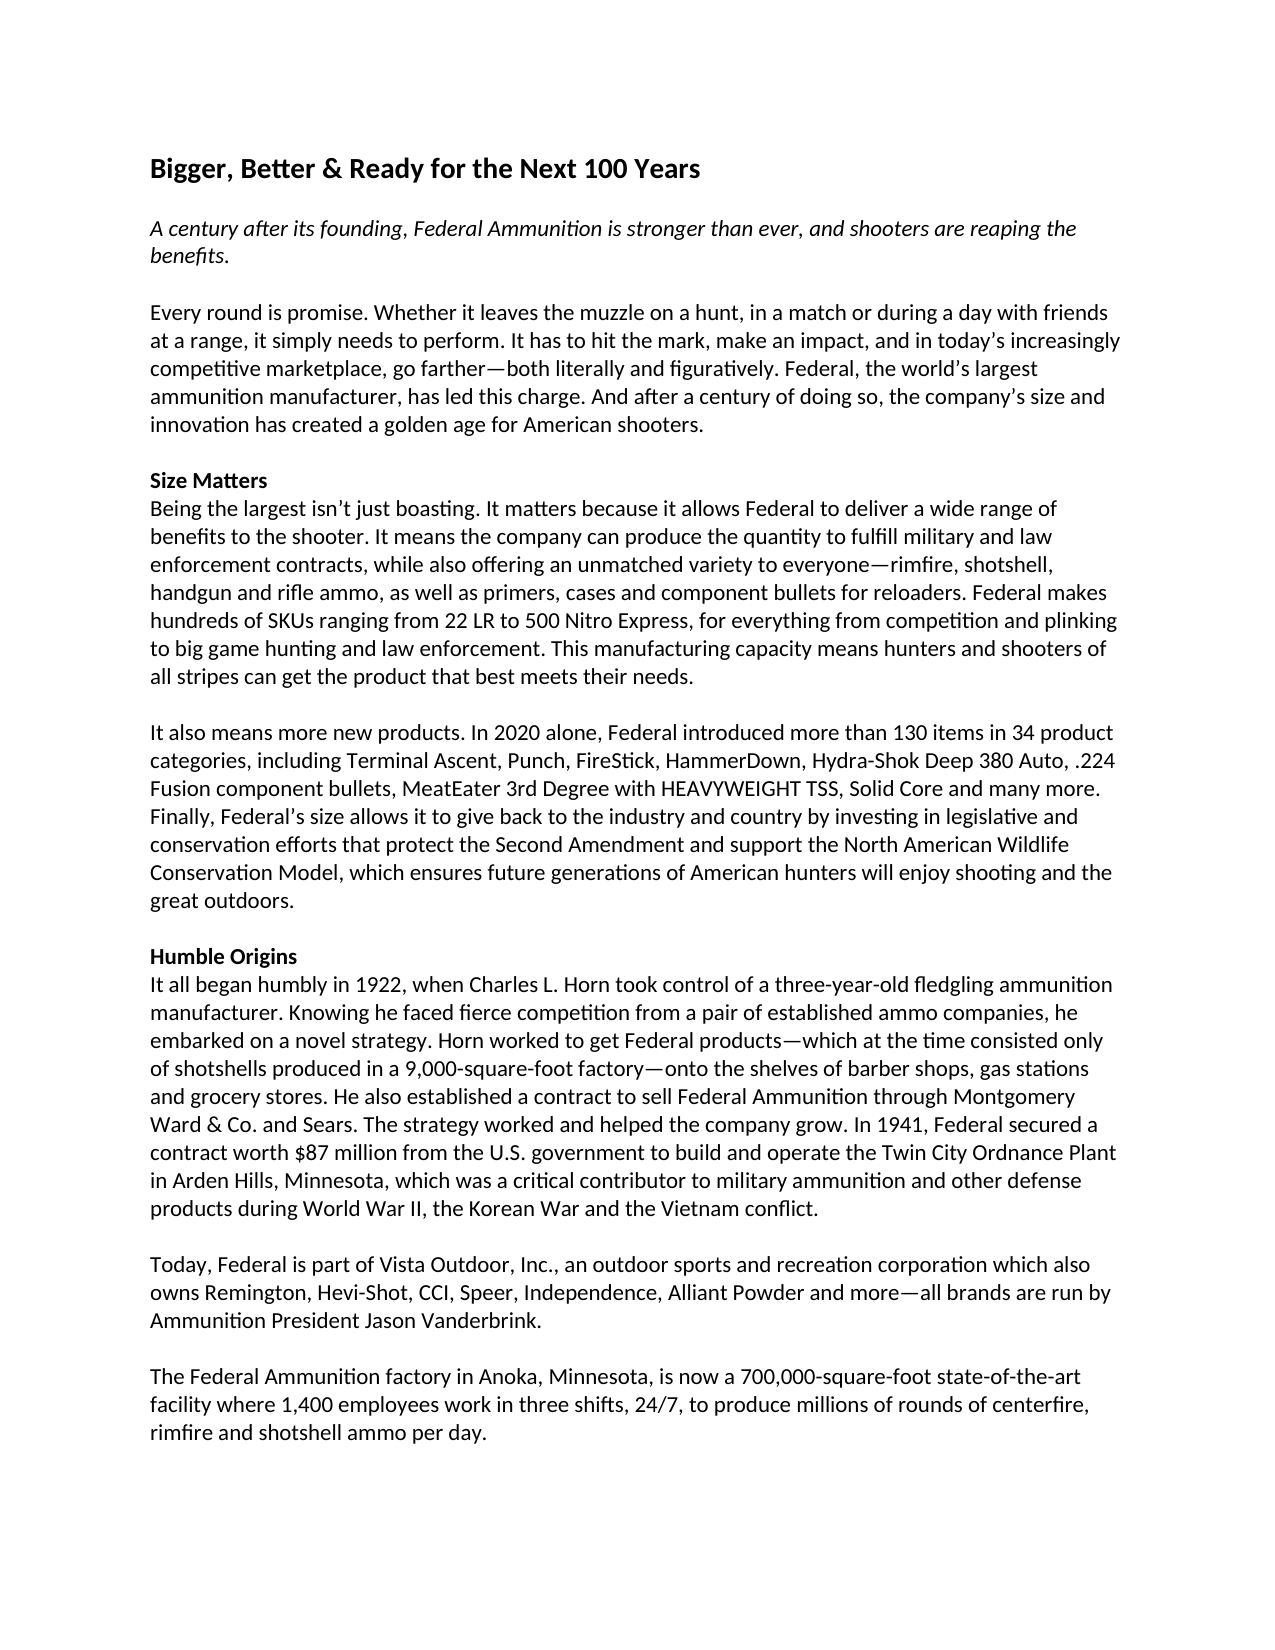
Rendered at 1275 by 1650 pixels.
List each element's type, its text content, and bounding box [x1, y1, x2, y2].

text Finally, Federal’s size allows it to give back to the industry and country by investing in legislative and conservation efforts that protect the Second Amendment and support the North American Wildlife Conservation Model, which ensures future generations of American hunters will enjoy shooting and the great outdoors. [150, 802, 1125, 914]
text It also means more new products. In 2020 alone, Federal introduced more than 130 items in 34 product categories, including Terminal Ascent, Punch, FireStick, HammerDown, Hydra-Shok Deep 380 Auto, .224 Fusion component bullets, MeatEater 3rd Degree with HEAVYWEIGHT TSS, Solid Core and many more. [150, 718, 1125, 802]
text Size Matters [150, 466, 1125, 494]
text The Federal Ammunition factory in Anoka, Minnesota, is now a 700,000-square-foot state-of-the-art facility where 1,400 employees work in three shifts, 24/7, to produce millions of rounds of centerfire, rimfire and shotshell ammo per day. [150, 1362, 1125, 1447]
text Being the largest isn’t just boasting. It matters because it allows Federal to deliver a wide range of benefits to the shooter. It means the company can produce the quantity to fulfill military and law enforcement contracts, while also offering an unmatched variety to everyone—rimfire, shotshell, handgun and rifle ammo, as well as primers, cases and component bullets for reloaders. Federal makes hundreds of SKUs ranging from 22 LR to 500 Nitro Express, for everything from competition and plinking to big game hunting and law enforcement. This manufacturing capacity means hunters and shooters of all stripes can get the product that best meets their needs. [150, 494, 1125, 690]
text Every round is promise. Whether it leaves the muzzle on a hunt, in a match or during a day with friends at a range, it simply needs to perform. It has to hit the mark, make an impact, and in today’s increasingly competitive marketplace, go farther—both literally and figuratively. Federal, the world’s largest ammunition manufacturer, has led this charge. And after a century of doing so, the company’s size and innovation has created a golden age for American shooters. [150, 298, 1125, 438]
text Humble Origins [150, 942, 1125, 970]
text Today, Federal is part of Vista Outdoor, Inc., an outdoor sports and recreation corporation which also owns Remington, Hevi-Shot, CCI, Speer, Independence, Alliant Powder and more—all brands are run by Ammunition President Jason Vanderbrink. [150, 1250, 1125, 1334]
text A century after its founding, Federal Ammunition is stronger than ever, and shooters are reaping the benefits. [150, 214, 1125, 270]
text Bigger, Better & Ready for the Next 100 Years [150, 150, 1125, 186]
text It all began humbly in 1922, when Charles L. Horn took control of a three-year-old fledgling ammunition manufacturer. Knowing he faced fierce competition from a pair of established ammo companies, he embarked on a novel strategy. Horn worked to get Federal products—which at the time consisted only of shotshells produced in a 9,000-square-foot factory—onto the shelves of barber shops, gas stations and grocery stores. He also established a contract to sell Federal Ammunition through Montgomery Ward & Co. and Sears. The strategy worked and helped the company grow. In 1941, Federal secured a contract worth $87 million from the U.S. government to build and operate the Twin City Ordnance Plant in Arden Hills, Minnesota, which was a critical contributor to military ammunition and other defense products during World War II, the Korean War and the Vietnam conflict. [150, 970, 1125, 1222]
